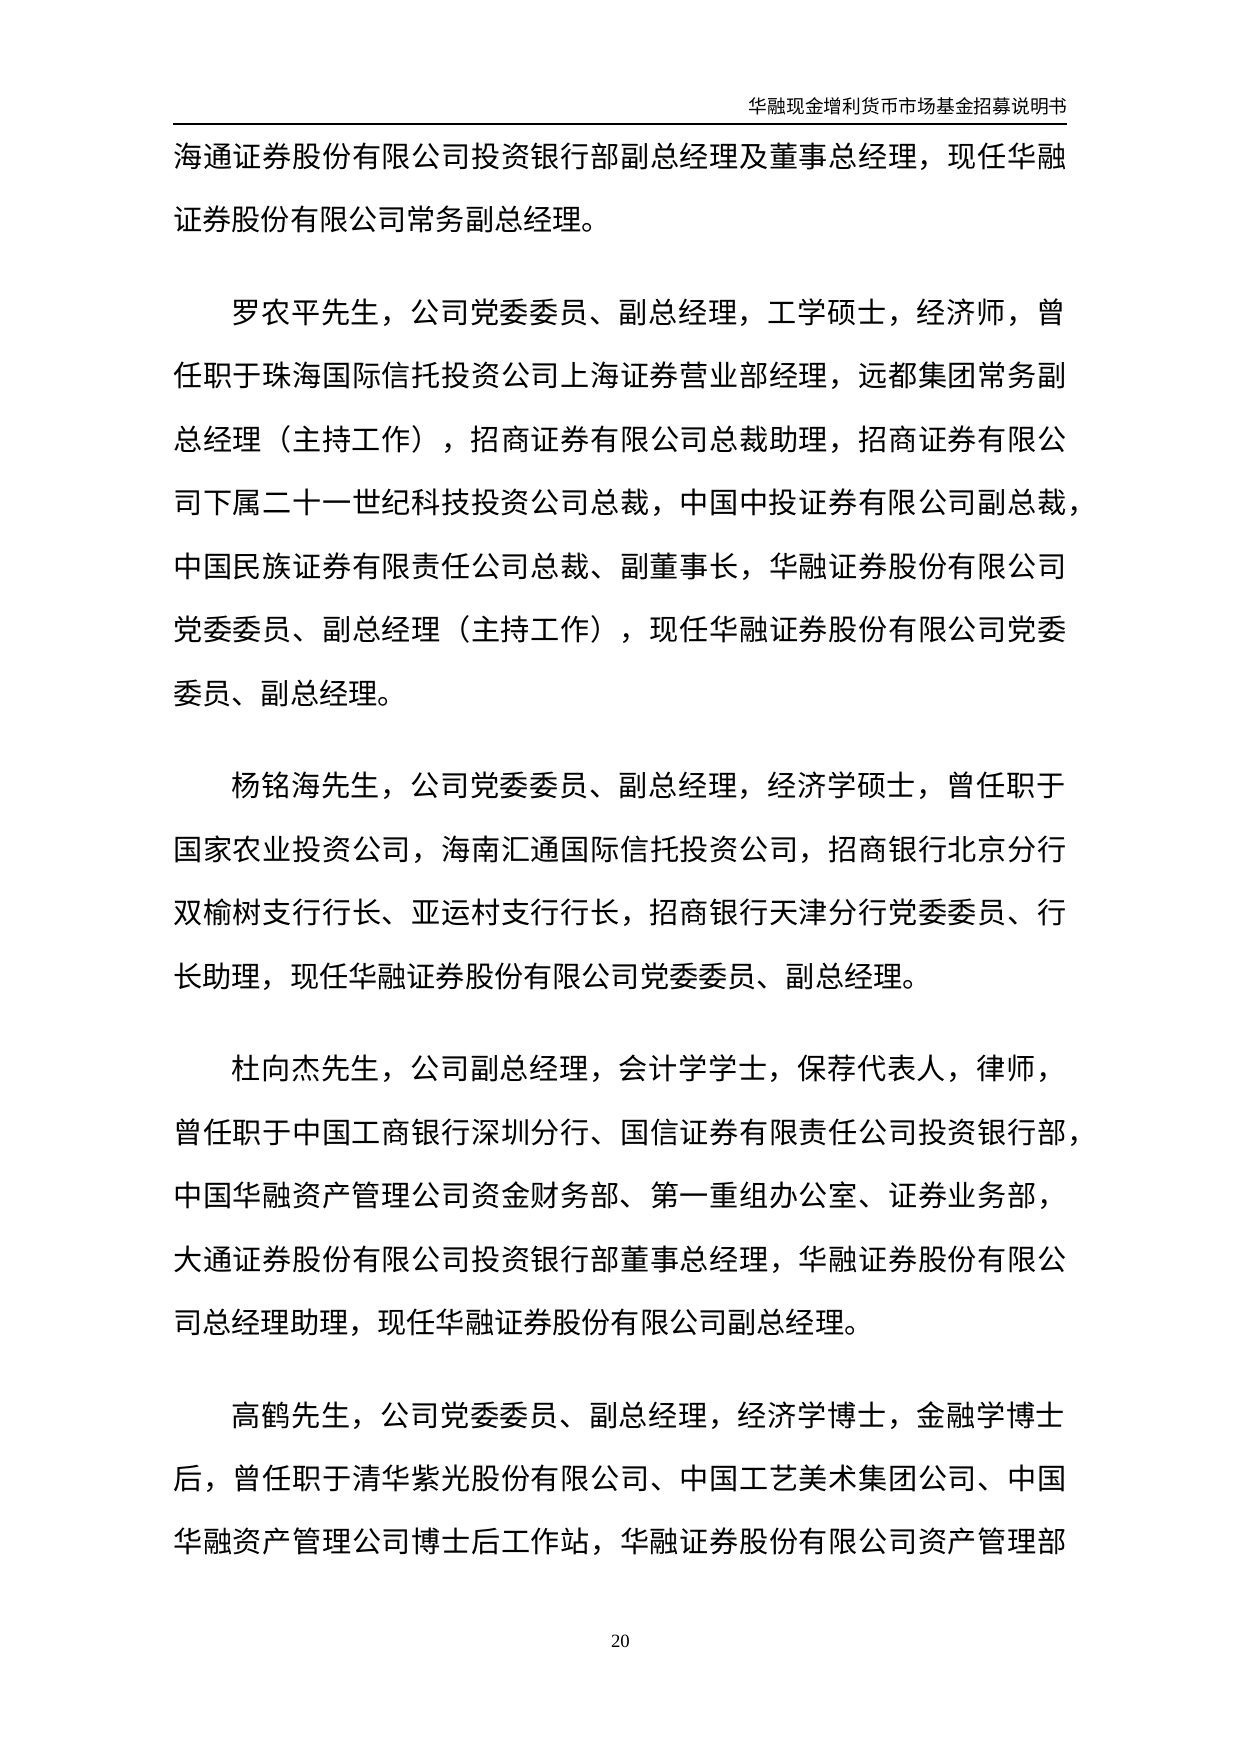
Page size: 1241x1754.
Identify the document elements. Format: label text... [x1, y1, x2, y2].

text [173, 1392, 1067, 1561]
text 杜向杰先生，公司副总经理，会计学学士，保荐代表人，律师，曾任职于中国工商银行深圳分行、国信证券有限责任公司投资银行部，中国华融资产管理公司资金财务部、第一重组办公室、证券业务部，大通证券股份有限公司投资银行部董事总经理，华融证券股份有限公司总经理助理，现任华融证券股份有限公司副总经理。 [173, 1046, 1067, 1342]
text 杨铭海先生，公司党委委员、副总经理，经济学硕士，曾任职于国家农业投资公司，海南汇通国际信托投资公司，招商银行北京分行双榆树支行行长、亚运村支行行长，招商银行天津分行党委委员、行长助理，现任华融证券股份有限公司党委委员、副总经理。 [173, 763, 1067, 995]
text 罗农平先生，公司党委委员、副总经理，工学硕士，经济师，曾任职于珠海国际信托投资公司上海证券营业部经理，远都集团常务副总经理（主持工作），招商证券有限公司总裁助理，招商证券有限公司下属二十一世纪科技投资公司总裁，中国中投证券有限公司副总裁，中国民族证券有限责任公司总裁、副董事长，华融证券股份有限公司党委委员、副总经理（主持工作），现任华融证券股份有限公司党委委员、副总经理。 [173, 289, 1067, 712]
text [173, 133, 1067, 239]
